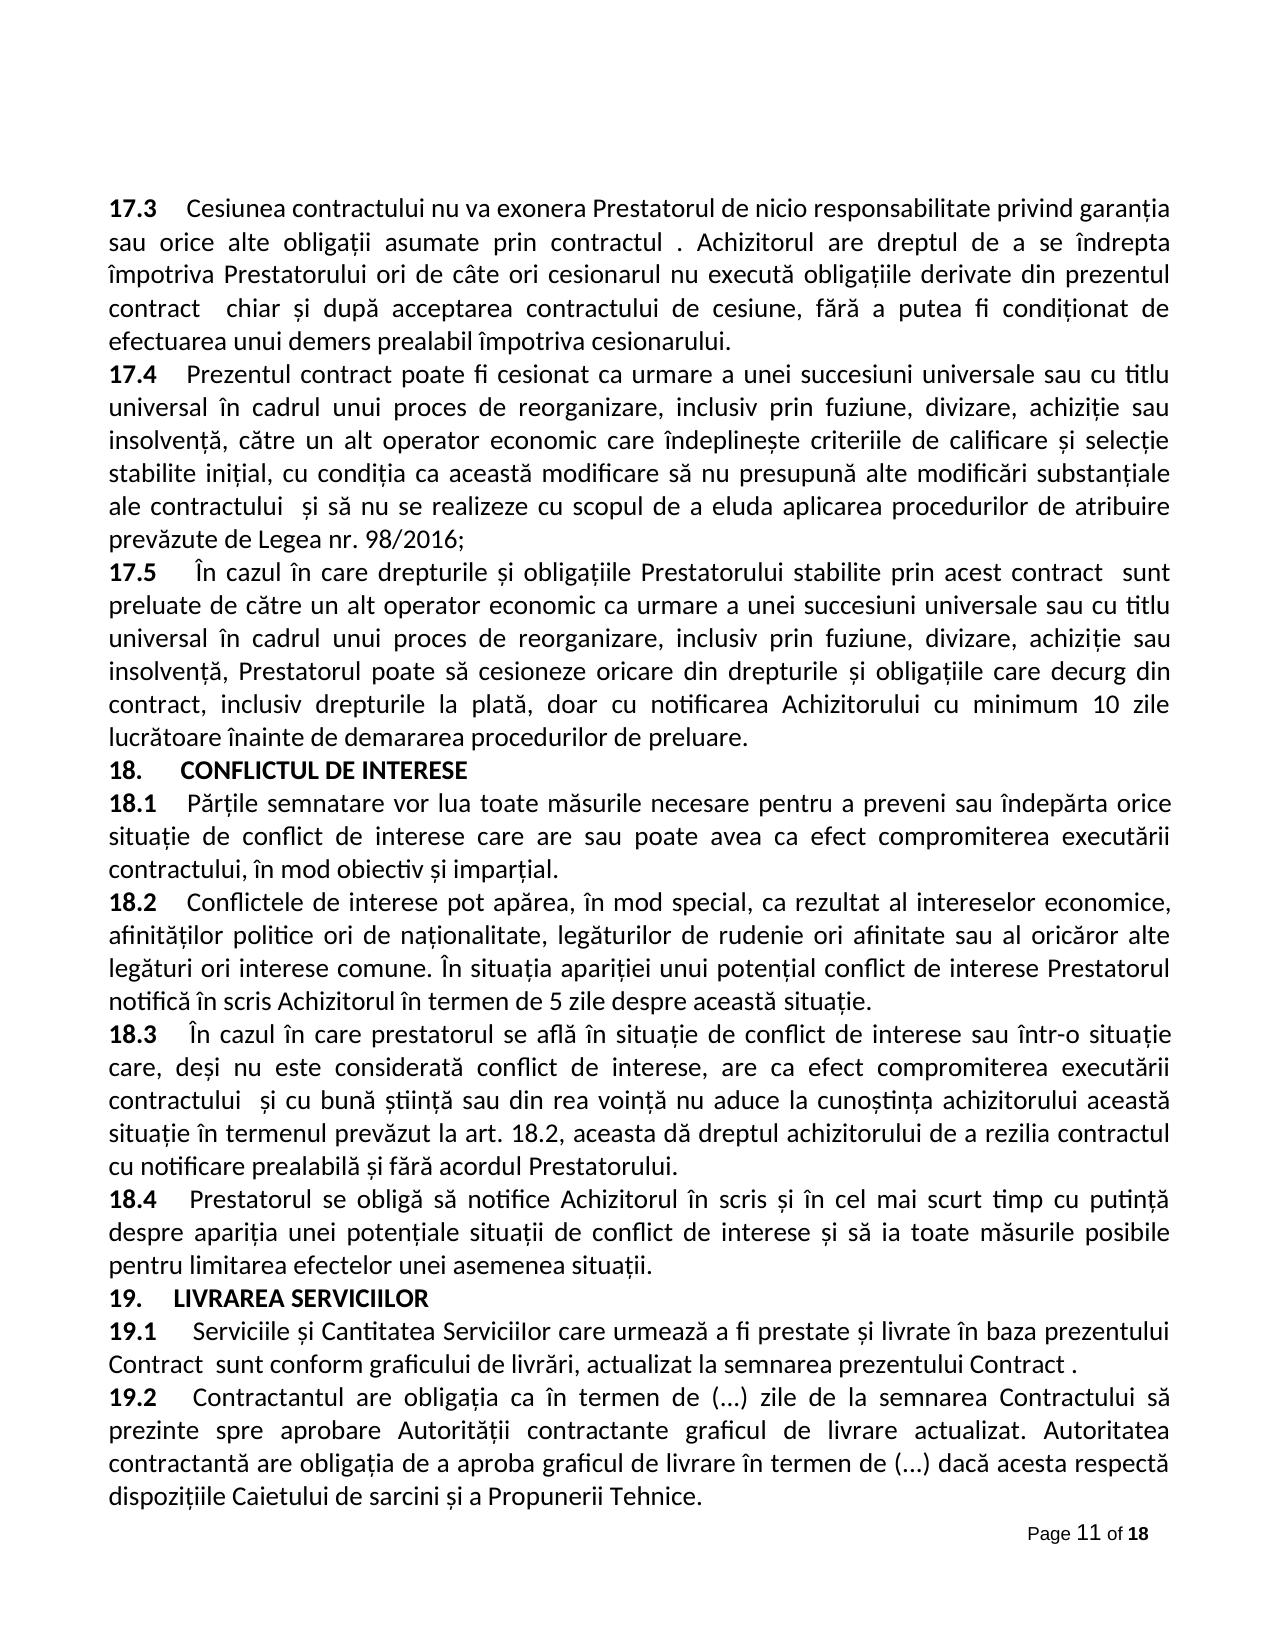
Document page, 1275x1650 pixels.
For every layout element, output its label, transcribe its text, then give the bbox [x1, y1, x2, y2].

subtitle LIVRAREA SERVICIILOR [108, 1281, 1172, 1314]
subtitle CONFLICTUL DE INTERESE [108, 753, 1172, 786]
list Prestatorul se obligă să notifice Achizitorul în scris și în cel mai scurt timp cu putință despre apariția unei potențiale situații de conflict de interese și să ia toate măsurile posibile pentru limitarea efectelor unei asemenea situații. [108, 1182, 1172, 1281]
list Cesiunea contractului nu va exonera Prestatorul de nicio responsabilitate privind garanția sau orice alte obligații asumate prin contractul . Achizitorul are dreptul de a se îndrepta împotriva Prestatorului ori de câte ori cesionarul nu execută obligațiile derivate din prezentul contract chiar și după acceptarea contractului de cesiune, fără a putea fi condiționat de efectuarea unui demers prealabil împotriva cesionarului. [108, 192, 1172, 357]
list În cazul în care drepturile și obligațiile Prestatorului stabilite prin acest contract sunt preluate de către un alt operator economic ca urmare a unei succesiuni universale sau cu titlu universal în cadrul unui proces de reorganizare, inclusiv prin fuziune, divizare, achiziţie sau insolvenţă, Prestatorul poate să cesioneze oricare din drepturile şi obligaţiile care decurg din contract, inclusiv drepturile la plată, doar cu notificarea Achizitorului cu minimum 10 zile lucrătoare înainte de demararea procedurilor de preluare. [108, 555, 1172, 753]
list În cazul în care prestatorul se află în situaţie de conflict de interese sau într-o situaţie care, deşi nu este considerată conflict de interese, are ca efect compromiterea executării contractului şi cu bună știință sau din rea voință nu aduce la cunoștința achizitorului această situație în termenul prevăzut la art. 18.2, aceasta dă dreptul achizitorului de a rezilia contractul cu notificare prealabilă și fără acordul Prestatorului. [108, 1017, 1172, 1182]
list Prezentul contract poate fi cesionat ca urmare a unei succesiuni universale sau cu titlu universal în cadrul unui proces de reorganizare, inclusiv prin fuziune, divizare, achiziție sau insolvență, către un alt operator economic care îndeplinește criteriile de calificare și selecție stabilite inițial, cu condiția ca această modificare să nu presupună alte modificări substanțiale ale contractului și să nu se realizeze cu scopul de a eluda aplicarea procedurilor de atribuire prevăzute de Legea nr. 98/2016; [108, 357, 1172, 555]
list Contractantul are obligația ca în termen de (...) zile de la semnarea Contractului să prezinte spre aprobare Autorității contractante graficul de livrare actualizat. Autoritatea contractantă are obligația de a aproba graficul de livrare în termen de (...) dacă acesta respectă dispozițiile Caietului de sarcini și a Propunerii Tehnice. [108, 1380, 1172, 1512]
list Conflictele de interese pot apărea, în mod special, ca rezultat al intereselor economice, afinităților politice ori de naționalitate, legăturilor de rudenie ori afinitate sau al oricăror alte legături ori interese comune. În situaţia apariției unui potențial conflict de interese Prestatorul notifică în scris Achizitorul în termen de 5 zile despre această situaţie. [108, 885, 1172, 1017]
list Serviciile și Cantitatea ServiciiIor care urmează a fi prestate și livrate în baza prezentului Contract sunt conform graficului de livrări, actualizat la semnarea prezentului Contract . [108, 1314, 1172, 1380]
list Părțile semnatare vor lua toate măsurile necesare pentru a preveni sau îndepărta orice situaţie de conflict de interese care are sau poate avea ca efect compromiterea executării contractului, în mod obiectiv şi imparţial. [108, 786, 1172, 885]
